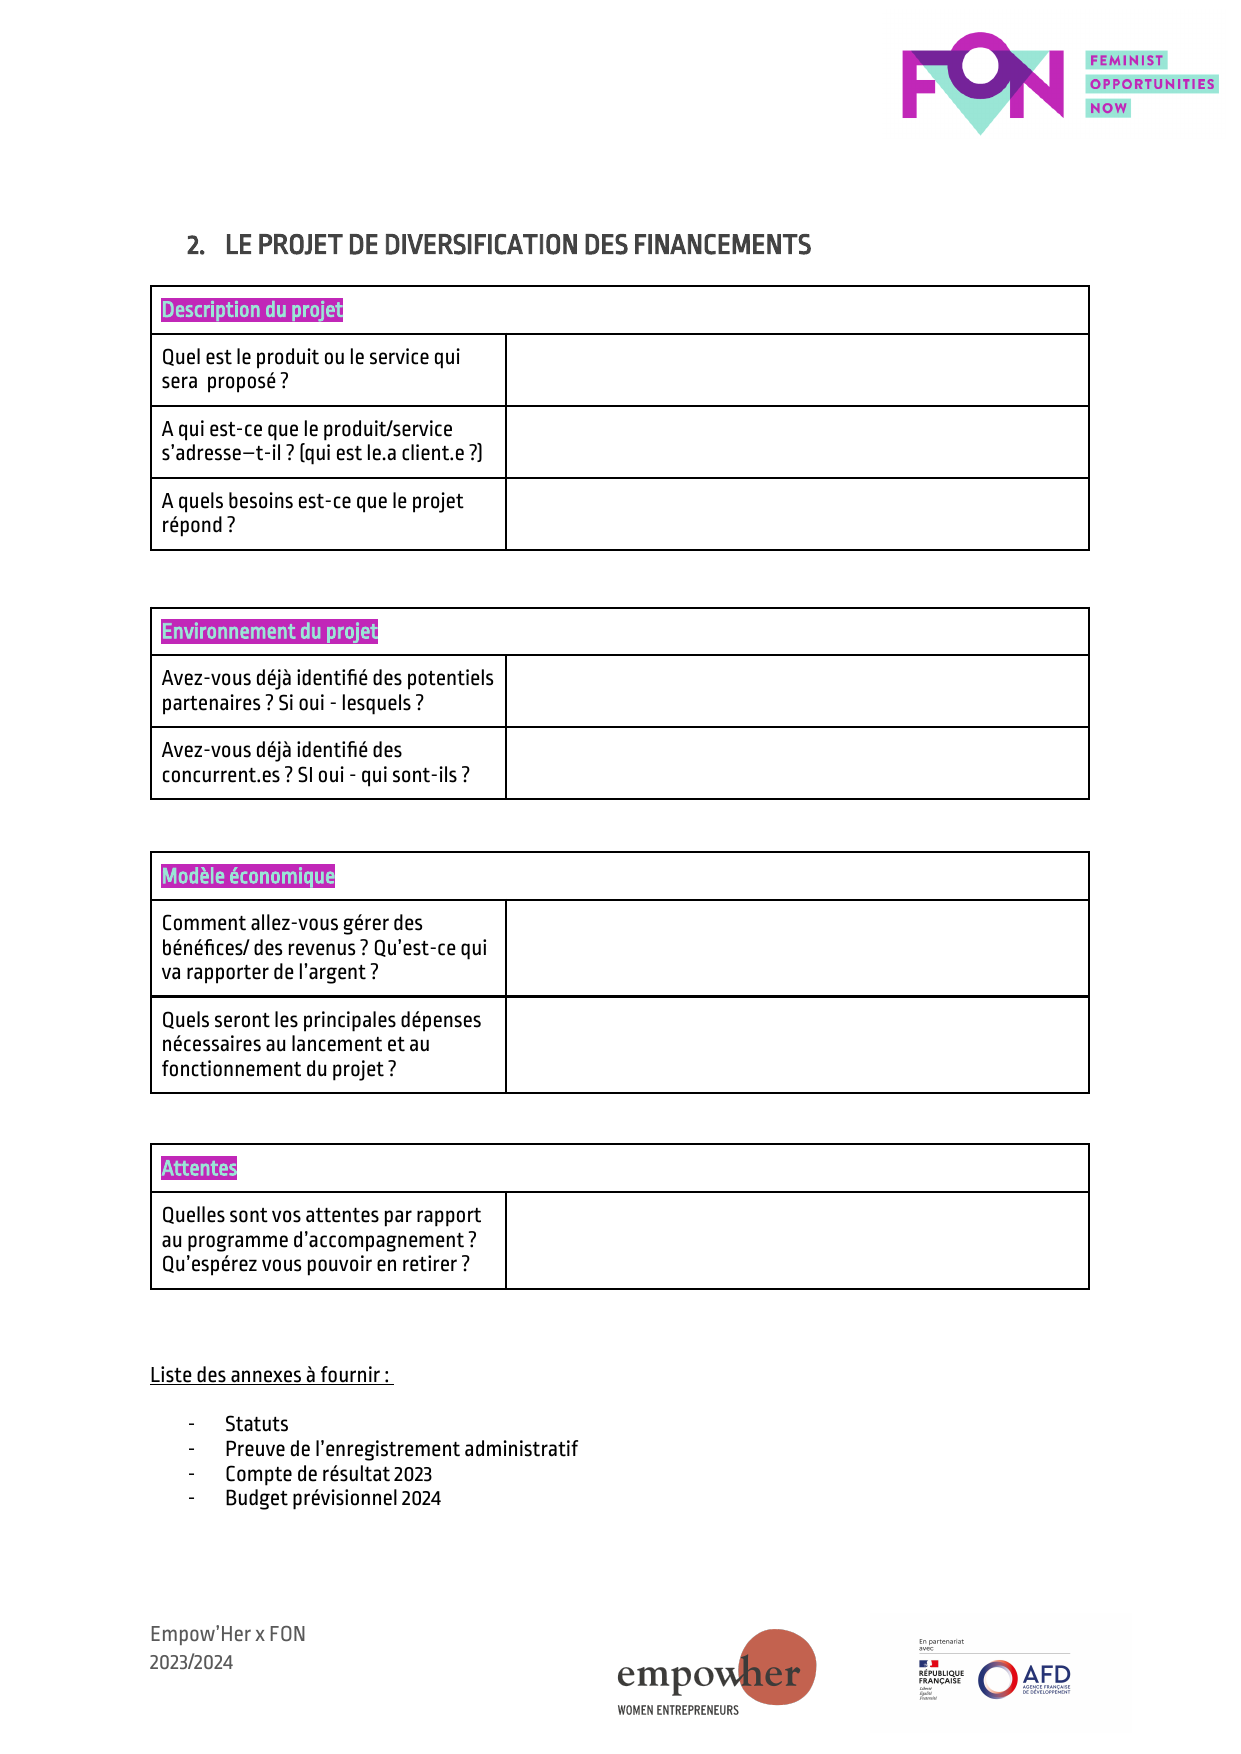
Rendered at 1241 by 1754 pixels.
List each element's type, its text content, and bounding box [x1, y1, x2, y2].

table_cell A qui est-ce que le produit/service s’adresse–t-il ? (qui est le.a client.e ?) [152, 407, 505, 477]
table_cell Comment allez-vous gérer des bénéfices/ des revenus ? Qu’est-ce qui va rapporter de l’argent ? [152, 901, 505, 995]
table_header Modèle économique [152, 853, 1088, 899]
table_header Environnement du projet [152, 609, 1088, 654]
list Statuts [187, 1412, 1090, 1437]
table_cell [507, 728, 1088, 798]
picture [882, 9, 1226, 139]
table_cell Quel est le produit ou le service qui sera proposé ? [152, 335, 505, 404]
table_cell [507, 479, 1088, 549]
table_cell Avez-vous déjà identifié des concurrent.es ? SI oui - qui sont-ils ? [152, 728, 505, 798]
table_cell Avez-vous déjà identifié des potentiels partenaires ? Si oui - lesquels ? [152, 656, 505, 726]
list Budget prévisionnel 2024 [187, 1486, 1090, 1511]
table_cell [507, 335, 1088, 404]
table_cell [507, 1193, 1088, 1287]
table_header Description du projet [152, 287, 1088, 332]
list Compte de résultat 2023 [187, 1462, 1090, 1486]
picture [598, 1612, 836, 1732]
table_cell [507, 998, 1088, 1092]
table_cell [507, 656, 1088, 726]
table_cell [507, 407, 1088, 477]
table_cell Quels seront les principales dépenses nécessaires au lancement et au fonctionnement du projet ? [152, 998, 505, 1092]
text Liste des annexes à fournir : [150, 1363, 1090, 1388]
picture [870, 1613, 1132, 1733]
list Preuve de l’enregistrement administratif [187, 1437, 1090, 1462]
table_header Attentes [152, 1145, 1088, 1191]
table_cell Quelles sont vos attentes par rapport au programme d’accompagnement ? Qu’espérez vous pouvoir en retirer ? [152, 1193, 505, 1287]
table_cell [507, 901, 1088, 995]
table_cell A quels besoins est-ce que le projet répond ? [152, 479, 505, 549]
list LE PROJET DE DIVERSIFICATION DES FINANCEMENTS [187, 229, 1090, 260]
